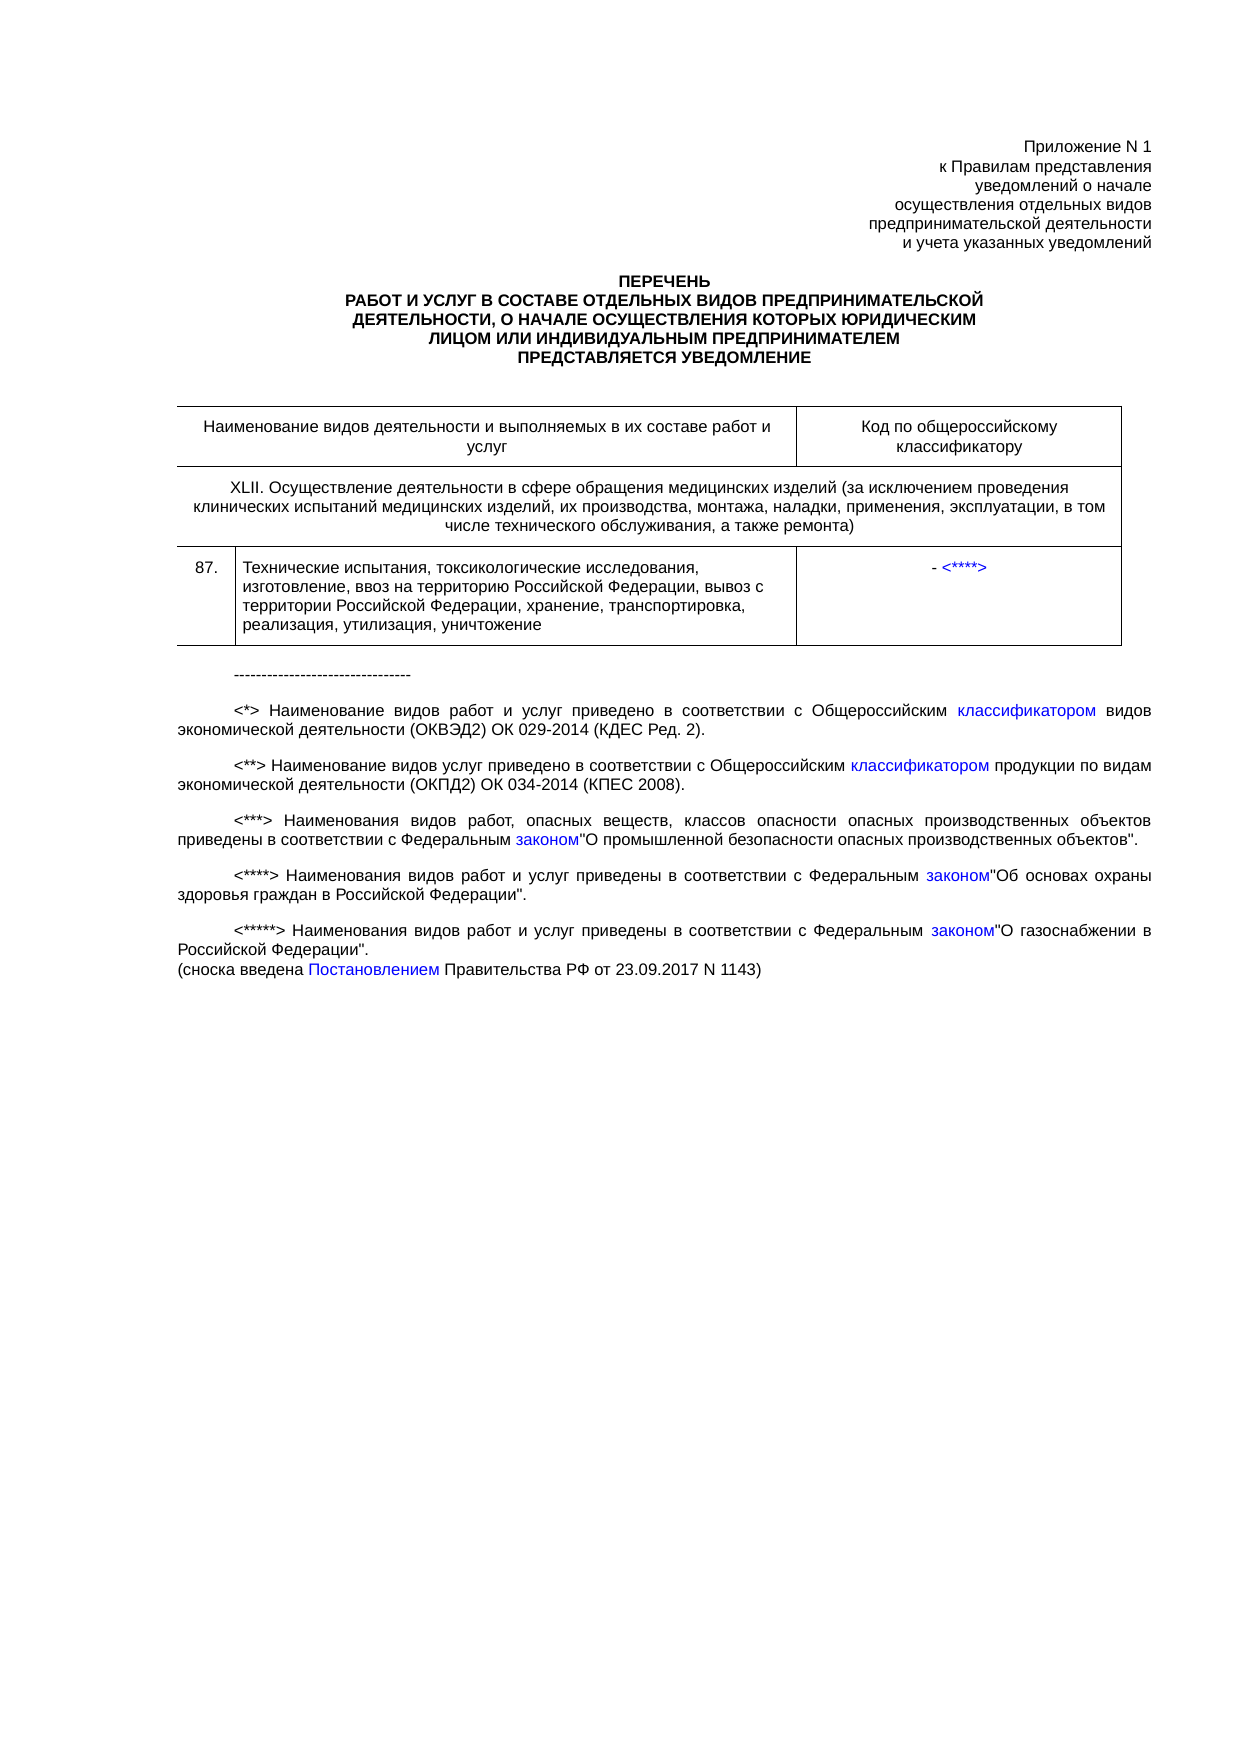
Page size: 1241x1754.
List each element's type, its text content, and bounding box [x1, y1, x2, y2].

table_cell 87. [177, 547, 235, 645]
table_header Код по общероссийскому классификатору [797, 407, 1121, 466]
text Приложение N 1 [177, 137, 1152, 156]
text к Правилам представления [177, 156, 1152, 176]
text ДЕЯТЕЛЬНОСТИ, О НАЧАЛЕ ОСУЩЕСТВЛЕНИЯ КОТОРЫХ ЮРИДИЧЕСКИМ [177, 310, 1152, 329]
text РАБОТ И УСЛУГ В СОСТАВЕ ОТДЕЛЬНЫХ ВИДОВ ПРЕДПРИНИМАТЕЛЬСКОЙ [177, 291, 1152, 310]
text (сноска введена Постановлением Правительства РФ от 23.09.2017 N 1143) [177, 959, 1152, 978]
text ПРЕДСТАВЛЯЕТСЯ УВЕДОМЛЕНИЕ [177, 348, 1152, 367]
text предпринимательской деятельности [177, 214, 1152, 233]
text ПЕРЕЧЕНЬ [177, 271, 1152, 291]
text осуществления отдельных видов [177, 195, 1152, 214]
table_cell XLII. Осуществление деятельности в сфере обращения медицинских изделий (за исключением проведения клинических испытаний медицинских изделий, их производства, монтажа, наладки, применения, эксплуатации, в том числе технического обслуживания, а также ремонта) [177, 467, 1121, 546]
text <*****> Наименования видов работ и услуг приведены в соответствии с Федеральным законом"О газоснабжении в Российской Федерации". [177, 921, 1152, 959]
text ЛИЦОМ ИЛИ ИНДИВИДУАЛЬНЫМ ПРЕДПРИНИМАТЕЛЕМ [177, 329, 1152, 348]
table_cell - <****> [797, 547, 1121, 645]
text уведомлений о начале [177, 176, 1152, 195]
text -------------------------------- [177, 665, 1152, 684]
text <**> Наименование видов услуг приведено в соответствии с Общероссийским классификатором продукции по видам экономической деятельности (ОКПД2) ОК 034-2014 (КПЕС 2008). [177, 756, 1152, 794]
table_header Наименование видов деятельности и выполняемых в их составе работ и услуг [177, 407, 796, 466]
text и учета указанных уведомлений [177, 233, 1152, 252]
text <****> Наименования видов работ и услуг приведены в соответствии с Федеральным законом"Об основах охраны здоровья граждан в Российской Федерации". [177, 866, 1152, 904]
text <***> Наименования видов работ, опасных веществ, классов опасности опасных производственных объектов приведены в соответствии с Федеральным законом"О промышленной безопасности опасных производственных объектов". [177, 811, 1152, 849]
text <*> Наименование видов работ и услуг приведено в соответствии с Общероссийским классификатором видов экономической деятельности (ОКВЭД2) ОК 029-2014 (КДЕС Ред. 2). [177, 701, 1152, 739]
table_cell Технические испытания, токсикологические исследования, изготовление, ввоз на территорию Российской Федерации, вывоз с территории Российской Федерации, хранение, транспортировка, реализация, утилизация, уничтожение [236, 547, 796, 645]
